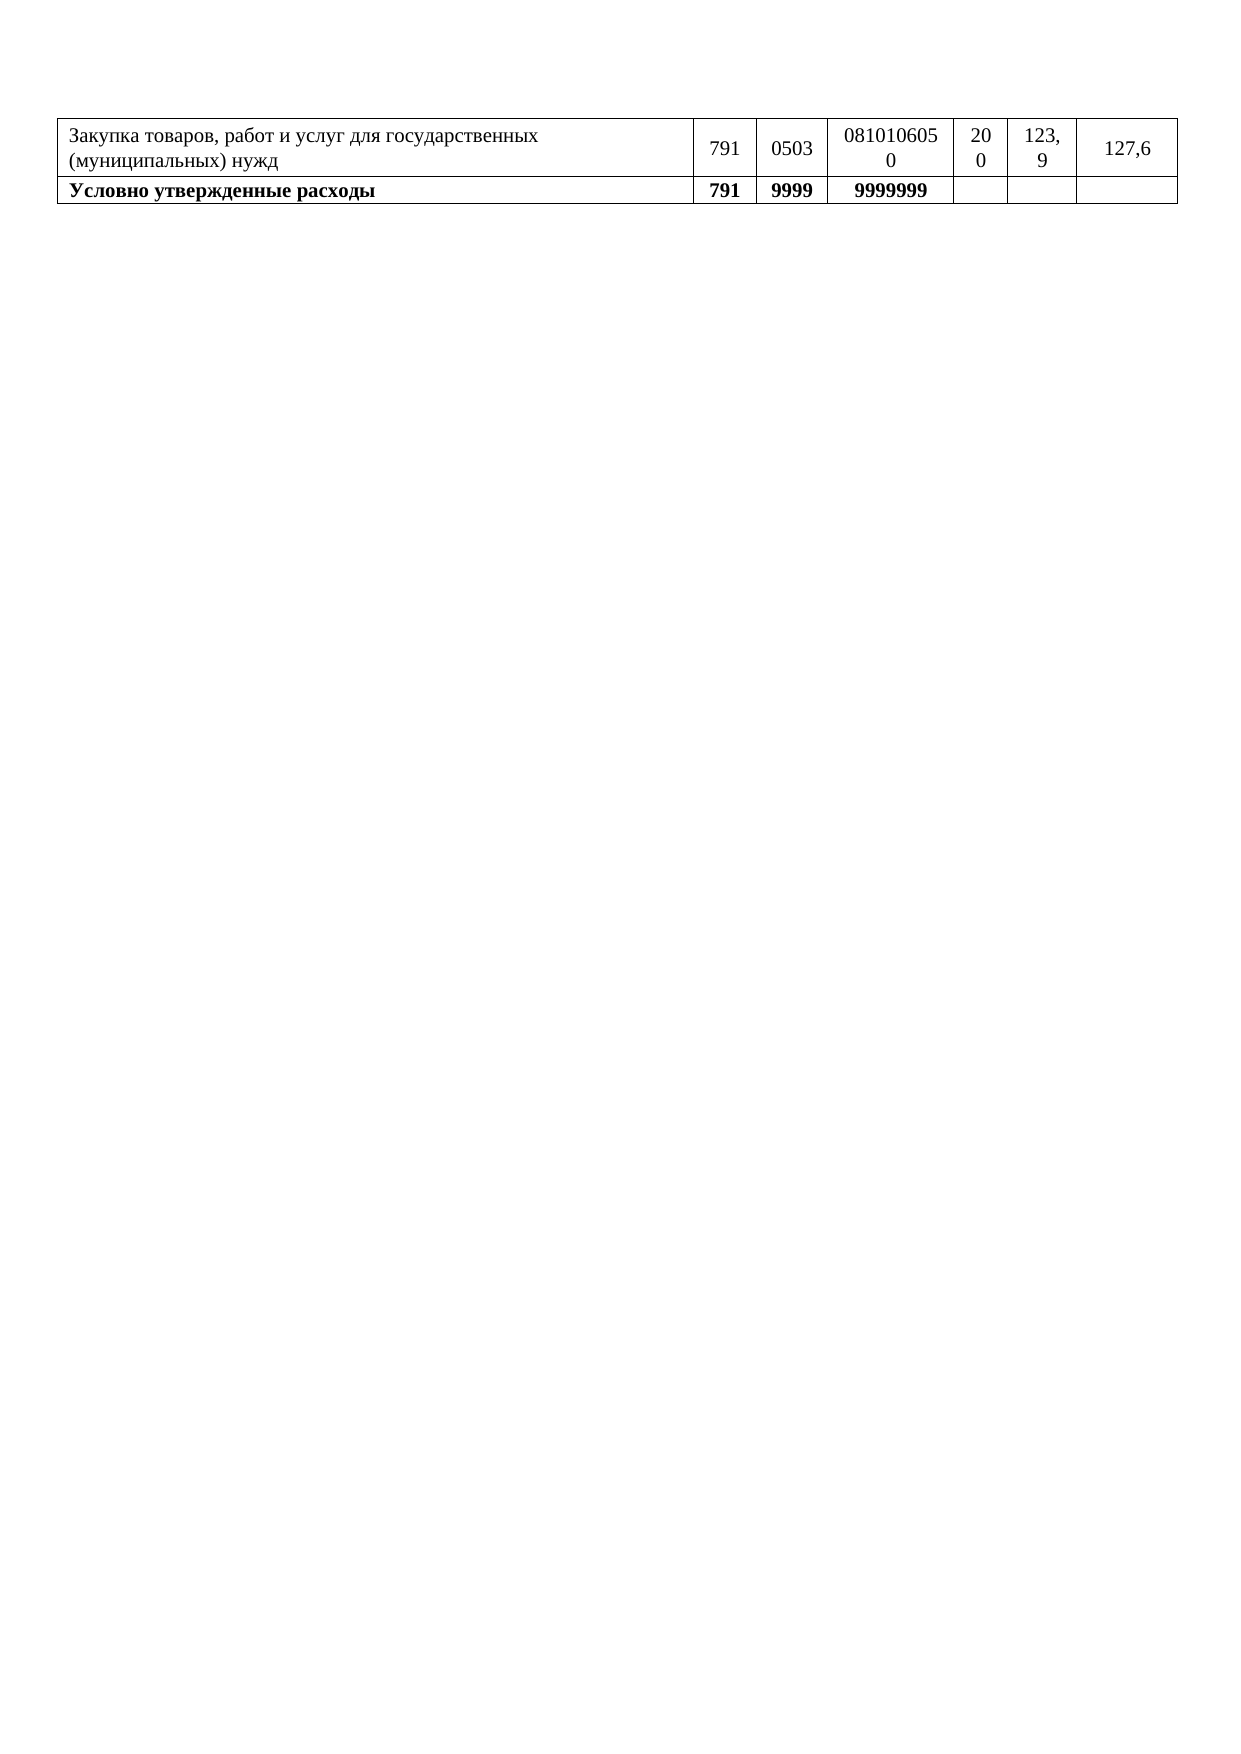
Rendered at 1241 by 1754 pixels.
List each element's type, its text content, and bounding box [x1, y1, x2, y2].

table_cell 0810106050 [828, 119, 953, 176]
table_cell 200 [954, 119, 1007, 176]
table_cell 9999999 [828, 177, 953, 202]
table_cell [1077, 177, 1177, 202]
table_cell 127,6 [1077, 119, 1177, 176]
table_cell [1008, 177, 1076, 202]
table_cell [58, 119, 693, 176]
table_cell 791 [694, 119, 756, 176]
table_cell 123,9 [1008, 119, 1076, 176]
table_cell 791 [694, 177, 756, 202]
table_cell 0503 [757, 119, 827, 176]
table_cell 9999 [757, 177, 827, 202]
table_cell [954, 177, 1007, 202]
table_cell Условно утвержденные расходы [58, 177, 693, 202]
